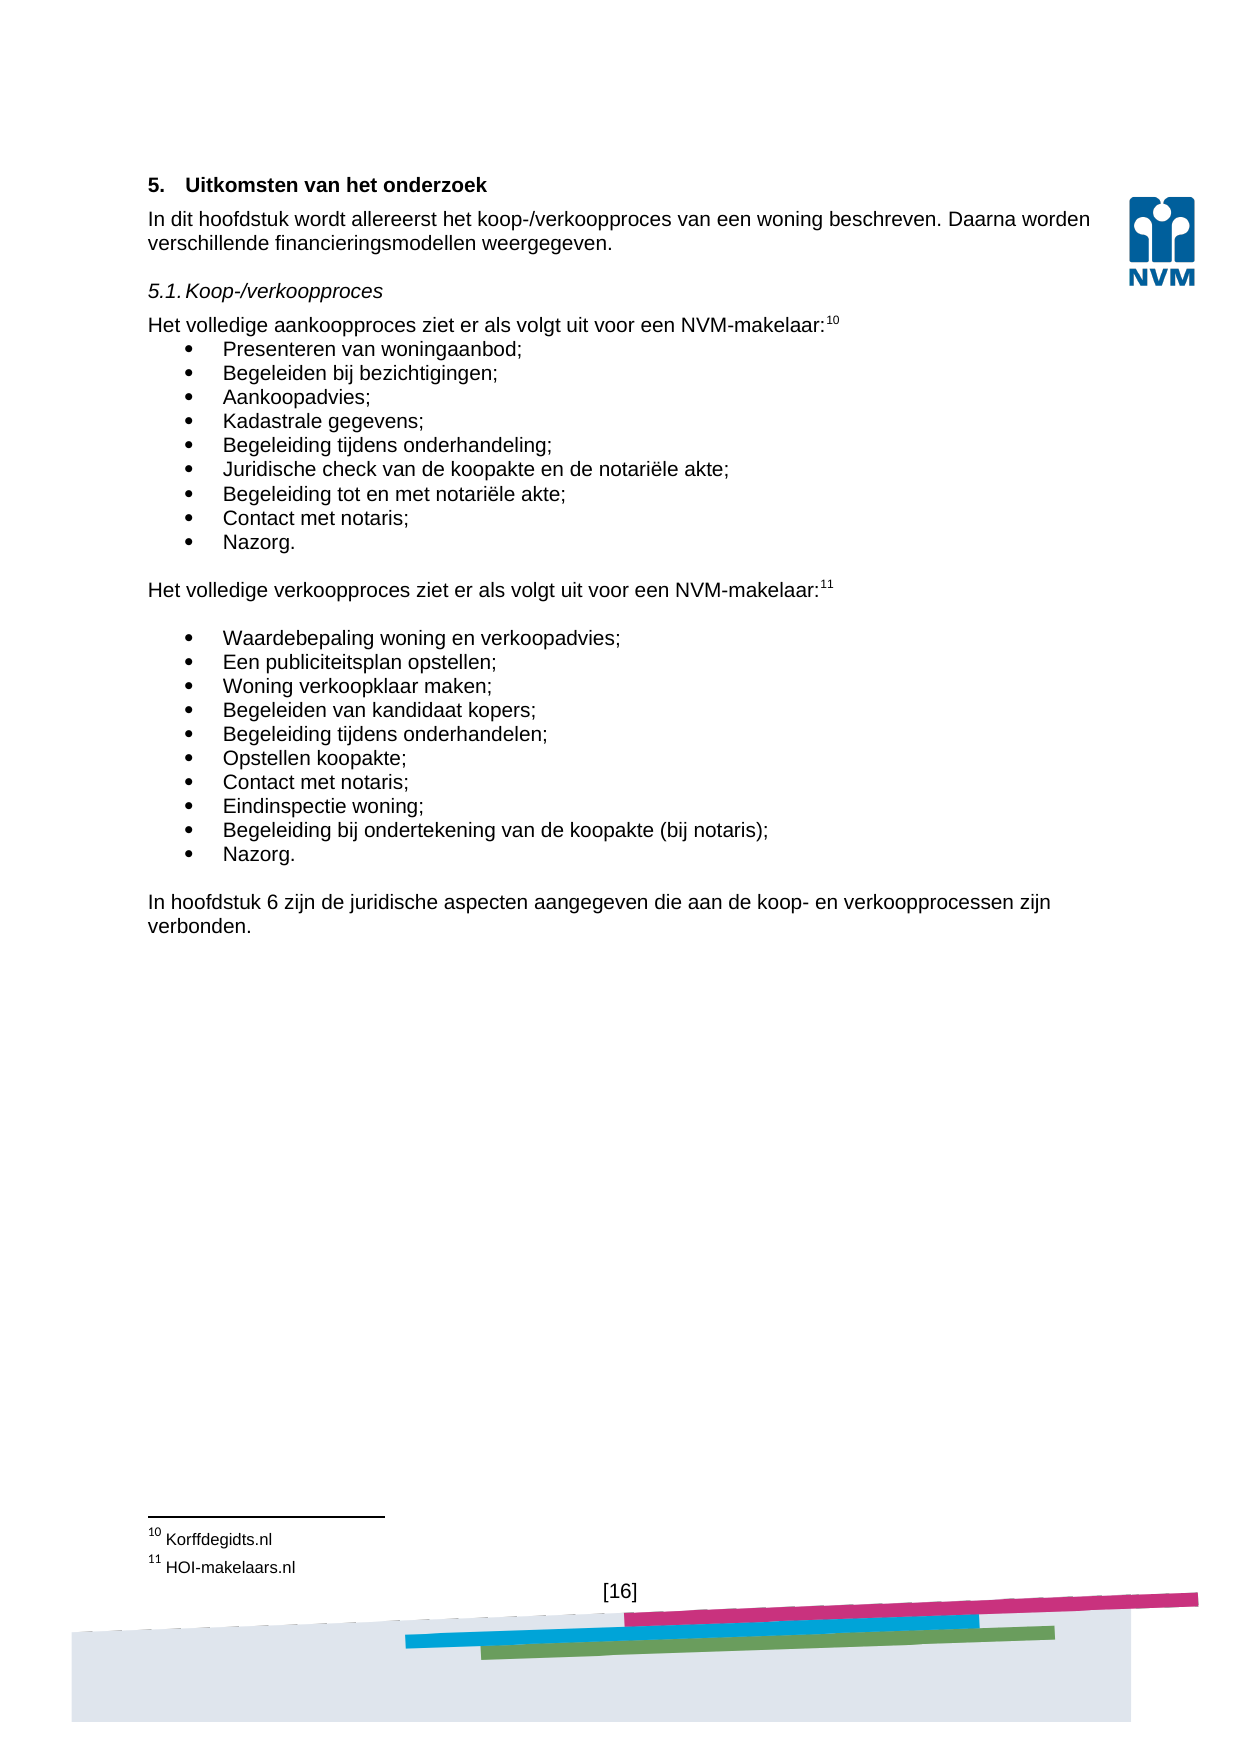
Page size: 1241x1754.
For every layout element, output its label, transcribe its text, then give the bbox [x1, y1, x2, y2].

list Kadastrale gegevens; [185, 409, 1093, 433]
list Begeleiden bij bezichtigingen; [185, 361, 1093, 385]
list Begeleiding tot en met notariële akte; [185, 481, 1093, 505]
list Contact met notaris; [185, 505, 1093, 529]
list Presenteren van woningaanbod; [185, 337, 1093, 361]
text Het volledige verkoopproces ziet er als volgt uit voor een NVM-makelaar: [148, 577, 1093, 601]
list Nazorg. [185, 842, 1093, 866]
text In dit hoofdstuk wordt allereerst het koop-/verkoopproces van een woning beschreven. Daarna worden verschillende financieringsmodellen weergegeven. [148, 206, 1093, 254]
list Waardebepaling woning en verkoopadvies; [185, 625, 1093, 649]
list Eindinspectie woning; [185, 794, 1093, 818]
list Nazorg. [185, 529, 1093, 553]
list Begeleiding tijdens onderhandelen; [185, 722, 1093, 746]
text Het volledige aankoopproces ziet er als volgt uit voor een NVM-makelaar: [148, 313, 1093, 337]
list Begeleiden van kandidaat kopers; [185, 698, 1093, 722]
list Contact met notaris; [185, 770, 1093, 794]
list Begeleiding bij ondertekening van de koopakte (bij notaris); [185, 818, 1093, 842]
list Woning verkoopklaar maken; [185, 673, 1093, 698]
text In hoofdstuk 6 zijn de juridische aspecten aangegeven die aan de koop- en verkoopprocessen zijn verbonden. [148, 890, 1093, 938]
subtitle Uitkomsten van het onderzoek [148, 173, 1093, 197]
list Een publiciteitsplan opstellen; [185, 649, 1093, 673]
picture [1107, 179, 1213, 299]
list Aankoopadvies; [185, 385, 1093, 409]
subtitle Koop-/verkoopproces [148, 279, 1093, 303]
picture [71, 1544, 1241, 1722]
list Opstellen koopakte; [185, 746, 1093, 770]
list Begeleiding tijdens onderhandeling; [185, 433, 1093, 457]
list Juridische check van de koopakte en de notariële akte; [185, 457, 1093, 481]
